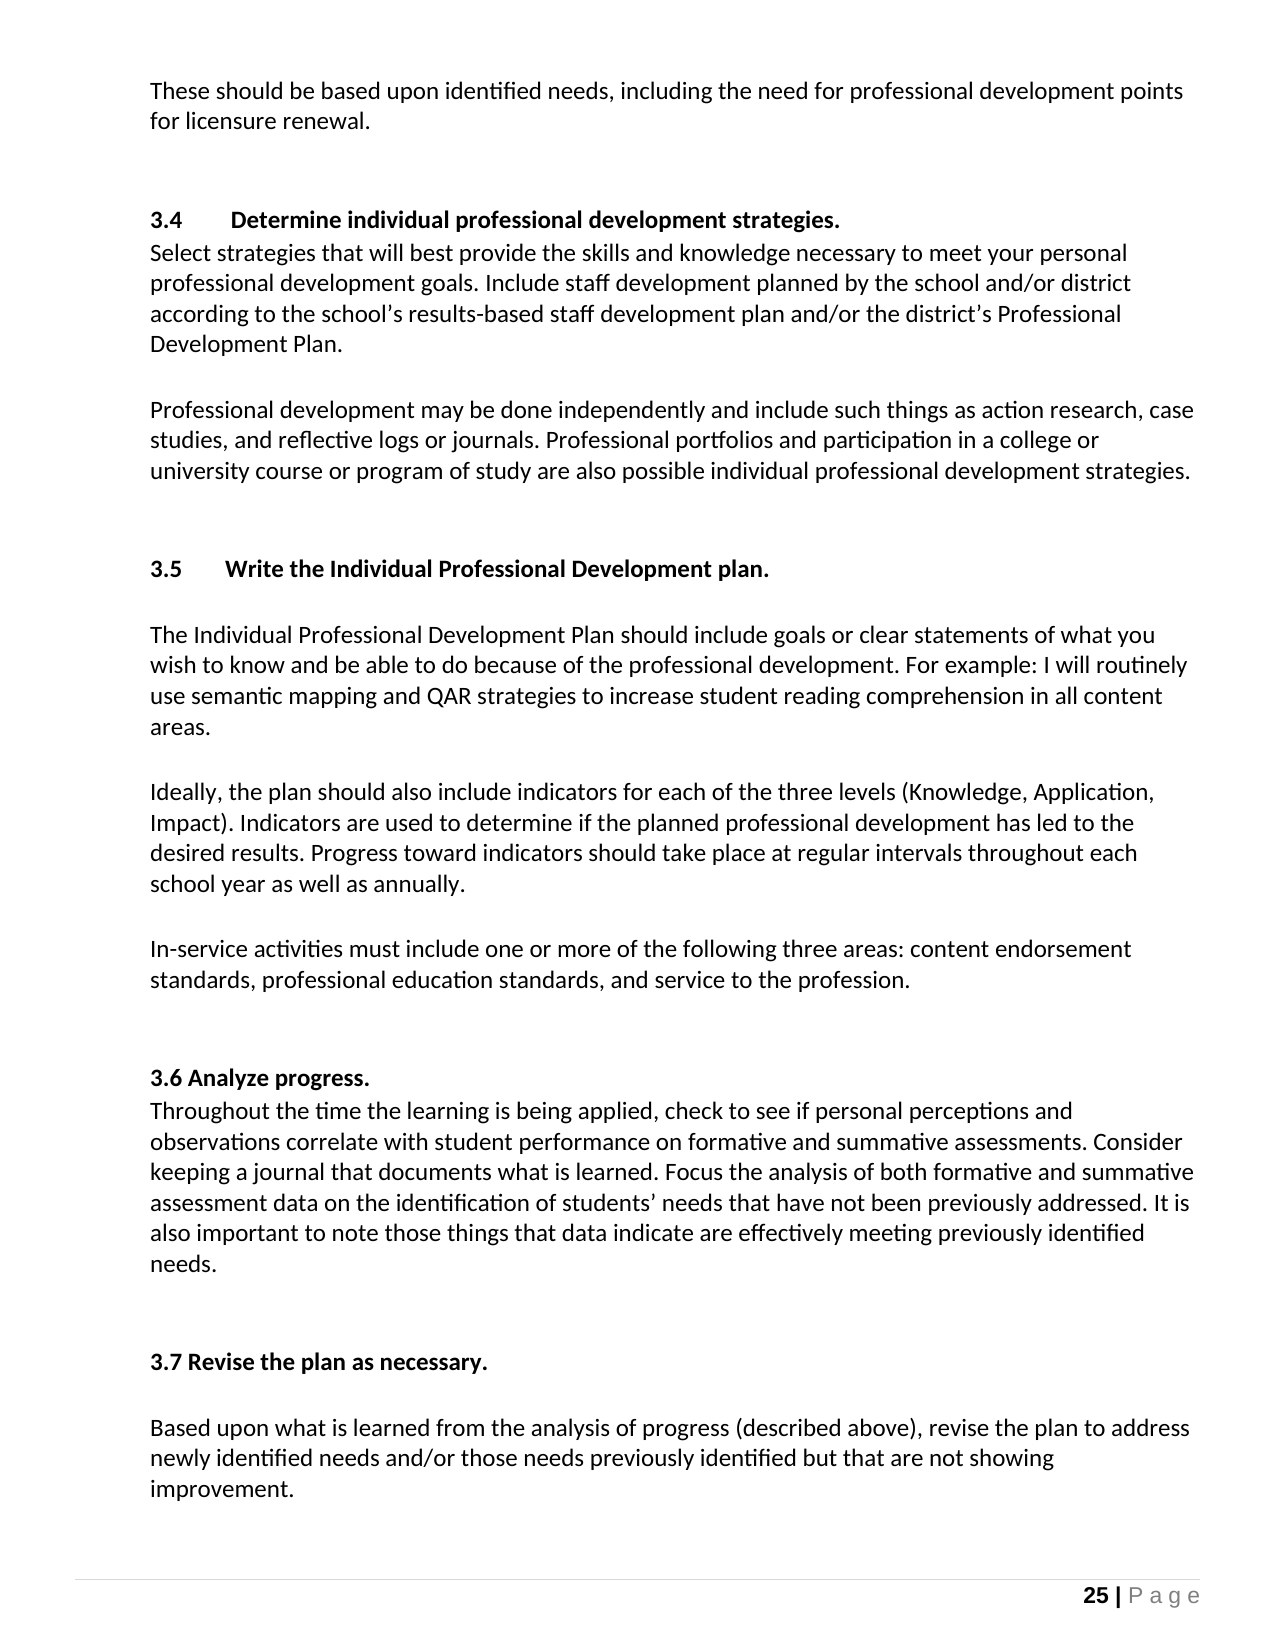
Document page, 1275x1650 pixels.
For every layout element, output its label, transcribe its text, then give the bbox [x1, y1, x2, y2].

text Based upon what is learned from the analysis of progress (described above), revise the plan to address newly identified needs and/or those needs previously identified but that are not showing improvement. [150, 1412, 1200, 1503]
text The Individual Professional Development Plan should include goals or clear statements of what you wish to know and be able to do because of the professional development. For example: I will routinely use semantic mapping and QAR strategies to increase student reading comprehension in all content areas. [150, 619, 1200, 741]
text 3.4 Determine individual professional development strategies. [150, 204, 1200, 234]
text In-service activities must include one or more of the following three areas: content endorsement standards, professional education standards, and service to the profession. [150, 933, 1200, 994]
text Ideally, the plan should also include indicators for each of the three levels (Knowledge, Application, Impact). Indicators are used to determine if the planned professional development has led to the desired results. Progress toward indicators should take place at regular intervals throughout each school year as well as annually. [150, 776, 1200, 898]
text 3.6 Analyze progress. [150, 1062, 1200, 1093]
text These should be based upon identified needs, including the need for professional development points for licensure renewal. [150, 75, 1200, 136]
text 3.5 Write the Individual Professional Development plan. [150, 553, 1200, 584]
text Throughout the time the learning is being applied, check to see if personal perceptions and observations correlate with student performance on formative and summative assessments. Consider keeping a journal that documents what is learned. Focus the analysis of both formative and summative assessment data on the identification of students’ needs that have not been previously addressed. It is also important to note those things that data indicate are effectively meeting previously identified needs. [150, 1095, 1200, 1278]
text Professional development may be done independently and include such things as action research, case studies, and reflective logs or journals. Professional portfolios and participation in a college or university course or program of study are also possible individual professional development strategies. [150, 394, 1200, 486]
text 3.7 Revise the plan as necessary. [150, 1346, 1200, 1377]
text Select strategies that will best provide the skills and knowledge necessary to meet your personal professional development goals. Include staff development planned by the school and/or district according to the school’s results-based staff development plan and/or the district’s Professional Development Plan. [150, 237, 1200, 359]
